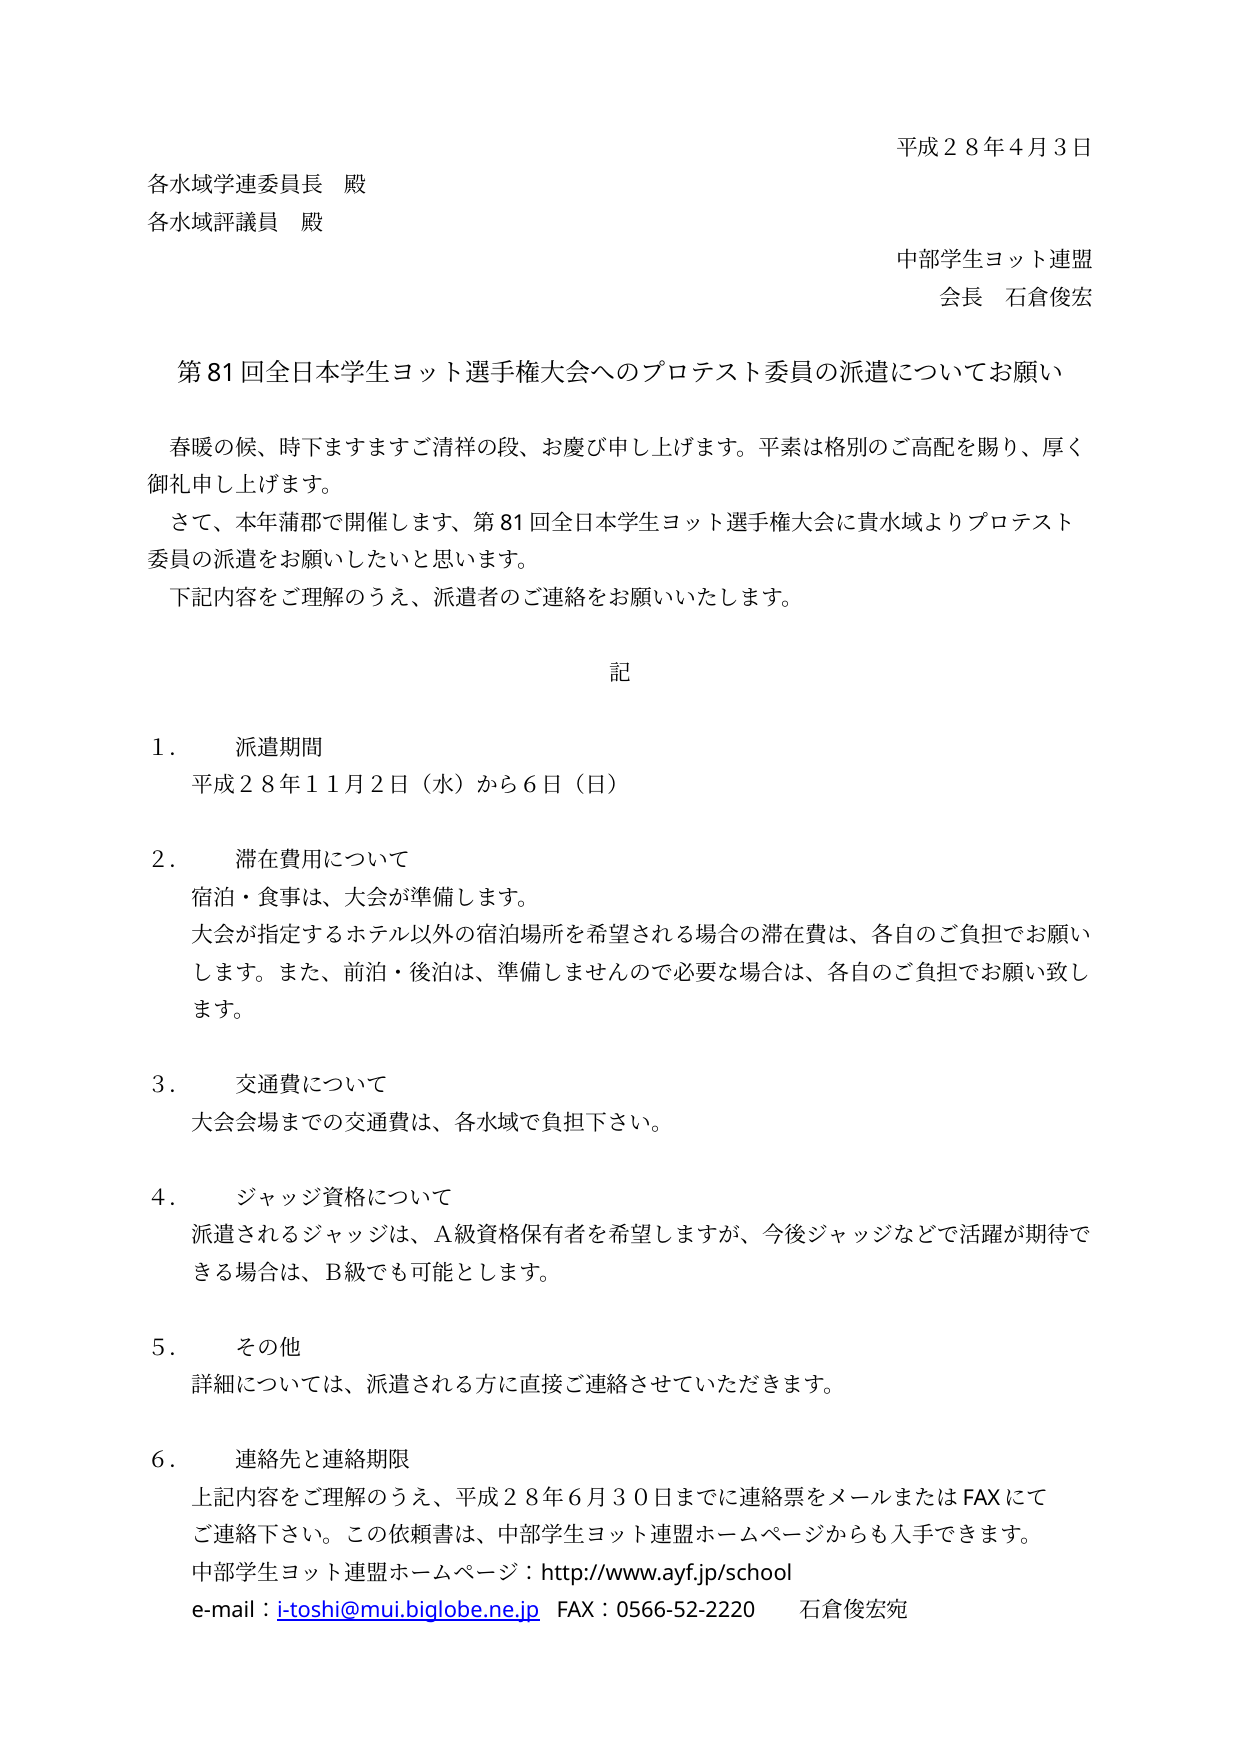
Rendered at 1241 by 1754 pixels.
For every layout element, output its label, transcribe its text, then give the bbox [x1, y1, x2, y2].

list ジャッジ資格について [148, 1177, 1092, 1214]
text 会長 石倉俊宏 [148, 277, 1092, 314]
text 各水域評議員 殿 [148, 202, 1092, 239]
list 派遣期間 [148, 727, 1092, 764]
text 下記内容をご理解のうえ、派遣者のご連絡をお願いいたします。 [148, 577, 1092, 614]
list ご連絡下さい。この依頼書は、中部学生ヨット連盟ホームページからも入手できます。 [191, 1514, 1092, 1552]
list 大会会場までの交通費は、各水域で負担下さい。 [191, 1102, 1092, 1139]
list 詳細については、派遣される方に直接ご連絡させていただきます。 [191, 1364, 1092, 1402]
text 平成２８年４月３日 [148, 127, 1092, 164]
subtitle 記 [148, 652, 1092, 689]
text 中部学生ヨット連盟 [148, 239, 1092, 277]
list 平成２８年１１月２日（水）から６日（日） [191, 764, 1092, 802]
text 春暖の候、時下ますますご清祥の段、お慶び申し上げます。平素は格別のご高配を賜り、厚く御礼申し上げます。 [148, 427, 1092, 502]
list 大会が指定するホテル以外の宿泊場所を希望される場合の滞在費は、各自のご負担でお願いします。また、前泊・後泊は、準備しませんので必要な場合は、各自のご負担でお願い致します。 [191, 914, 1092, 1027]
text さて、本年蒲郡で開催します、第81回全日本学生ヨット選手権大会に貴水域よりプロテスト [148, 502, 1092, 539]
list その他 [148, 1327, 1092, 1364]
list 上記内容をご理解のうえ、平成２８年６月３０日までに連絡票をメールまたはFAXにて [191, 1477, 1092, 1514]
list 滞在費用について [148, 839, 1092, 877]
text 第81回全日本学生ヨット選手権大会へのプロテスト委員の派遣についてお願い [148, 352, 1092, 389]
text 委員の派遣をお願いしたいと思います。 [148, 539, 1092, 577]
list 宿泊・食事は、大会が準備します。 [191, 877, 1092, 914]
list 中部学生ヨット連盟ホームページ：http://www.ayf.jp/school [191, 1552, 1092, 1589]
list 交通費について [148, 1064, 1092, 1102]
text 各水域学連委員長 殿 [148, 164, 1092, 202]
list 派遣されるジャッジは、Ａ級資格保有者を希望しますが、今後ジャッジなどで活躍が期待できる場合は、Ｂ級でも可能とします。 [191, 1214, 1092, 1289]
list 連絡先と連絡期限 [148, 1439, 1092, 1477]
list e-mail：i-toshi@mui.biglobe.ne.jp FAX：0566-52-2220 石倉俊宏宛 [191, 1589, 1092, 1627]
